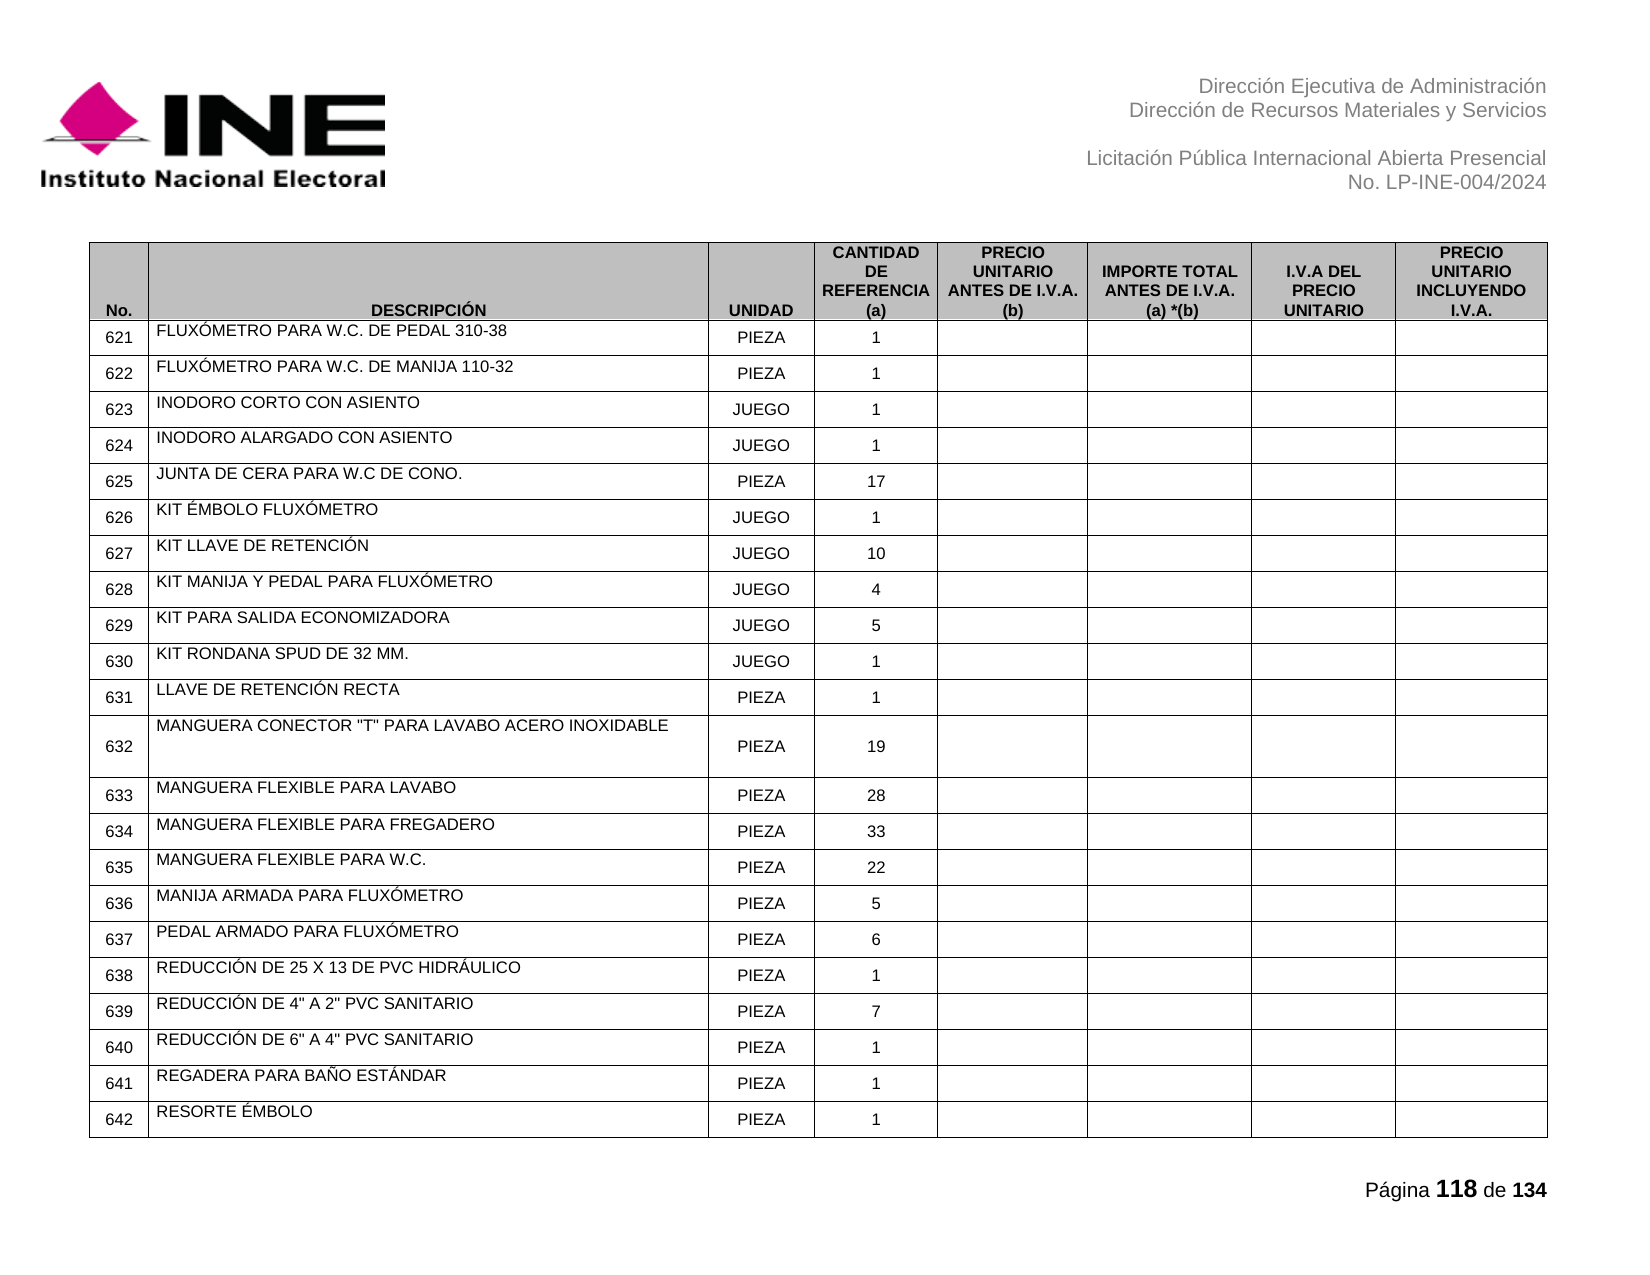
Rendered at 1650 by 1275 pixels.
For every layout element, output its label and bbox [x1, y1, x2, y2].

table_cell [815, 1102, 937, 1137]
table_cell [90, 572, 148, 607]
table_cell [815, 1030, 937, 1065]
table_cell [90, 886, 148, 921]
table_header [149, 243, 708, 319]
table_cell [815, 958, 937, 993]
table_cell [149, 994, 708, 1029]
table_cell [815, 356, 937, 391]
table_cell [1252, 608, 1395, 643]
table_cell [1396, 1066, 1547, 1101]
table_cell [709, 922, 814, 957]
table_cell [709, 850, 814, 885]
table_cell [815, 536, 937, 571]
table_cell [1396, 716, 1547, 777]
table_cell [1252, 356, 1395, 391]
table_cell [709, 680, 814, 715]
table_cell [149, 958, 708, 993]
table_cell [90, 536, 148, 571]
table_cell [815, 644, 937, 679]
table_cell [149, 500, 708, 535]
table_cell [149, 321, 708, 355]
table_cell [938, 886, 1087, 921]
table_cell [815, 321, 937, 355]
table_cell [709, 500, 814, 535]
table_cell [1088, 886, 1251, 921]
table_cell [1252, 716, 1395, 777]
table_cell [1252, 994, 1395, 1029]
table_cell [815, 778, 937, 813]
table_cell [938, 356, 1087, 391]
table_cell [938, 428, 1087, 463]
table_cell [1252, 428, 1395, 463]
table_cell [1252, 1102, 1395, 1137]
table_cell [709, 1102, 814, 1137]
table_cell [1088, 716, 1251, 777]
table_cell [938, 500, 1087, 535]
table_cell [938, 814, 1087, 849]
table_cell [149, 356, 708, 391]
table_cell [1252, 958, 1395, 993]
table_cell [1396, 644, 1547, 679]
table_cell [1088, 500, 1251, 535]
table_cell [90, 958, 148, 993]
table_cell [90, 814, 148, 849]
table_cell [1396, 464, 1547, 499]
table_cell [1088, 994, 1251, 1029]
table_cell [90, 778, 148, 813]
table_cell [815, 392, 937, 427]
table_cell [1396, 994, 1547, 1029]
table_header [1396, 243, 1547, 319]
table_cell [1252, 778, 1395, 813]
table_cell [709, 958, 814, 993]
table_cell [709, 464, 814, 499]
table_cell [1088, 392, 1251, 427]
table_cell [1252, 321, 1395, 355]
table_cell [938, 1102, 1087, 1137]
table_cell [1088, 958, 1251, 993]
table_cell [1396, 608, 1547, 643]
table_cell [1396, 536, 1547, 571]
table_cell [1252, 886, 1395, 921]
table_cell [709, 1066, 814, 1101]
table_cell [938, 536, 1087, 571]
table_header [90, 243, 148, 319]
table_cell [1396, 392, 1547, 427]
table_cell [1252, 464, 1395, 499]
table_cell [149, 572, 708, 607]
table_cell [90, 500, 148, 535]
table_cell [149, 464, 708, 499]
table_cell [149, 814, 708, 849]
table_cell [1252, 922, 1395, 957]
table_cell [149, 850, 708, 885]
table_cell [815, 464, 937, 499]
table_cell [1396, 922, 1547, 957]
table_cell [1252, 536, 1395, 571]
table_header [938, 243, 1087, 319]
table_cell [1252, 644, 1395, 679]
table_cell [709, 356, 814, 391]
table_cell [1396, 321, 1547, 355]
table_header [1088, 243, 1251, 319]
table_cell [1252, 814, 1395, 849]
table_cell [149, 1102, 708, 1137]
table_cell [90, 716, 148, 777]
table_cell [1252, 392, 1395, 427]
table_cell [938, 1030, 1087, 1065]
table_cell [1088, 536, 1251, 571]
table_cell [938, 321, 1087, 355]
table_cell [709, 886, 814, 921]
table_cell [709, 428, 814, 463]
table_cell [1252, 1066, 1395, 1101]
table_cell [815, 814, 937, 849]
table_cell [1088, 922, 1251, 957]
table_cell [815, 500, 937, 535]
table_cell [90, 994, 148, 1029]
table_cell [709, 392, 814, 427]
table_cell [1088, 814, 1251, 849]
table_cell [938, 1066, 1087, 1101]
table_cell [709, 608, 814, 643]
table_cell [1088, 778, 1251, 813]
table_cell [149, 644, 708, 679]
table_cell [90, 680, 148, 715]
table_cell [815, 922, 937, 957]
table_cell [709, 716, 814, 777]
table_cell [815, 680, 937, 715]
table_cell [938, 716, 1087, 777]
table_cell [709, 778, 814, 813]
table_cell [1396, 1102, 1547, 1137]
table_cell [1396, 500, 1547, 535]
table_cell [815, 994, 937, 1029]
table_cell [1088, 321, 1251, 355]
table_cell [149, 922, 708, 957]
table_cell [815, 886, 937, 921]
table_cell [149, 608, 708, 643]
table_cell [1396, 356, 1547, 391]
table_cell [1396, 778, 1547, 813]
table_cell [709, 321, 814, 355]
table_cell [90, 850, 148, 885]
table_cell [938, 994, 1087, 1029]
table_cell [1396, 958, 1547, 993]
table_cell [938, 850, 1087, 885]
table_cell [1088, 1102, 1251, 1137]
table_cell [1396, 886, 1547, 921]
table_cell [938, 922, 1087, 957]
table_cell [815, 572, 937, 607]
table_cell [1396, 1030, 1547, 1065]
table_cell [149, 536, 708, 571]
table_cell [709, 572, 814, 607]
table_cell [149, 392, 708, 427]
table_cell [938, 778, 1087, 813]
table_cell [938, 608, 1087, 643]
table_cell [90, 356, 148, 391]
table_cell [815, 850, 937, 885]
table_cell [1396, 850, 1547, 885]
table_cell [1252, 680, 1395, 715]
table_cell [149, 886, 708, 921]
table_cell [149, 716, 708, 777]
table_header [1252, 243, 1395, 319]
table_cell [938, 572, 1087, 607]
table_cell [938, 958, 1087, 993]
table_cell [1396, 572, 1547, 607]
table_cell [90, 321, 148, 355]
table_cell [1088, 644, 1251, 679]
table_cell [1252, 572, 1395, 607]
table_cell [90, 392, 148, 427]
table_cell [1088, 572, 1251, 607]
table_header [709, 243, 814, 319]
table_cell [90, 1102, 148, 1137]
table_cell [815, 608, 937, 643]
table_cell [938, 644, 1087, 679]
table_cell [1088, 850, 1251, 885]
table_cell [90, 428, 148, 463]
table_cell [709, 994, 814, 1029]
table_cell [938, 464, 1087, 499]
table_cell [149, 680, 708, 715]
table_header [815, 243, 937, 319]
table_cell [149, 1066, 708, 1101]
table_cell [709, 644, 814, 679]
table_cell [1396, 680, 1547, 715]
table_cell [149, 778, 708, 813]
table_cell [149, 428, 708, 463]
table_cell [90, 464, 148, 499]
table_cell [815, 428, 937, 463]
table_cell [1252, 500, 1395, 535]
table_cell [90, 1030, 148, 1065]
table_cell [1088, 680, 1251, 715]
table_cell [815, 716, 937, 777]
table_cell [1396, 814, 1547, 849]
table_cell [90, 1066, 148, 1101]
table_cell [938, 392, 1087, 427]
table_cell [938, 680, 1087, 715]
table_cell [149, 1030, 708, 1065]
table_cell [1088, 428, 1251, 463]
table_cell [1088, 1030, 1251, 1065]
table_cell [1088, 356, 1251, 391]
picture [41, 82, 385, 187]
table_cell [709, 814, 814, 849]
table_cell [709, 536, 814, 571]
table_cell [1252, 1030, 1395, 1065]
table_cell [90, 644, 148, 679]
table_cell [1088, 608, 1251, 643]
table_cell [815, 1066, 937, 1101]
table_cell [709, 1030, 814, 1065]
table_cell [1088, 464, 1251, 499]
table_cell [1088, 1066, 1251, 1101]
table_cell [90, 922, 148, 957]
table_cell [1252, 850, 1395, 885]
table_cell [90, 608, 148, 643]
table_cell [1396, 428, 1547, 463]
